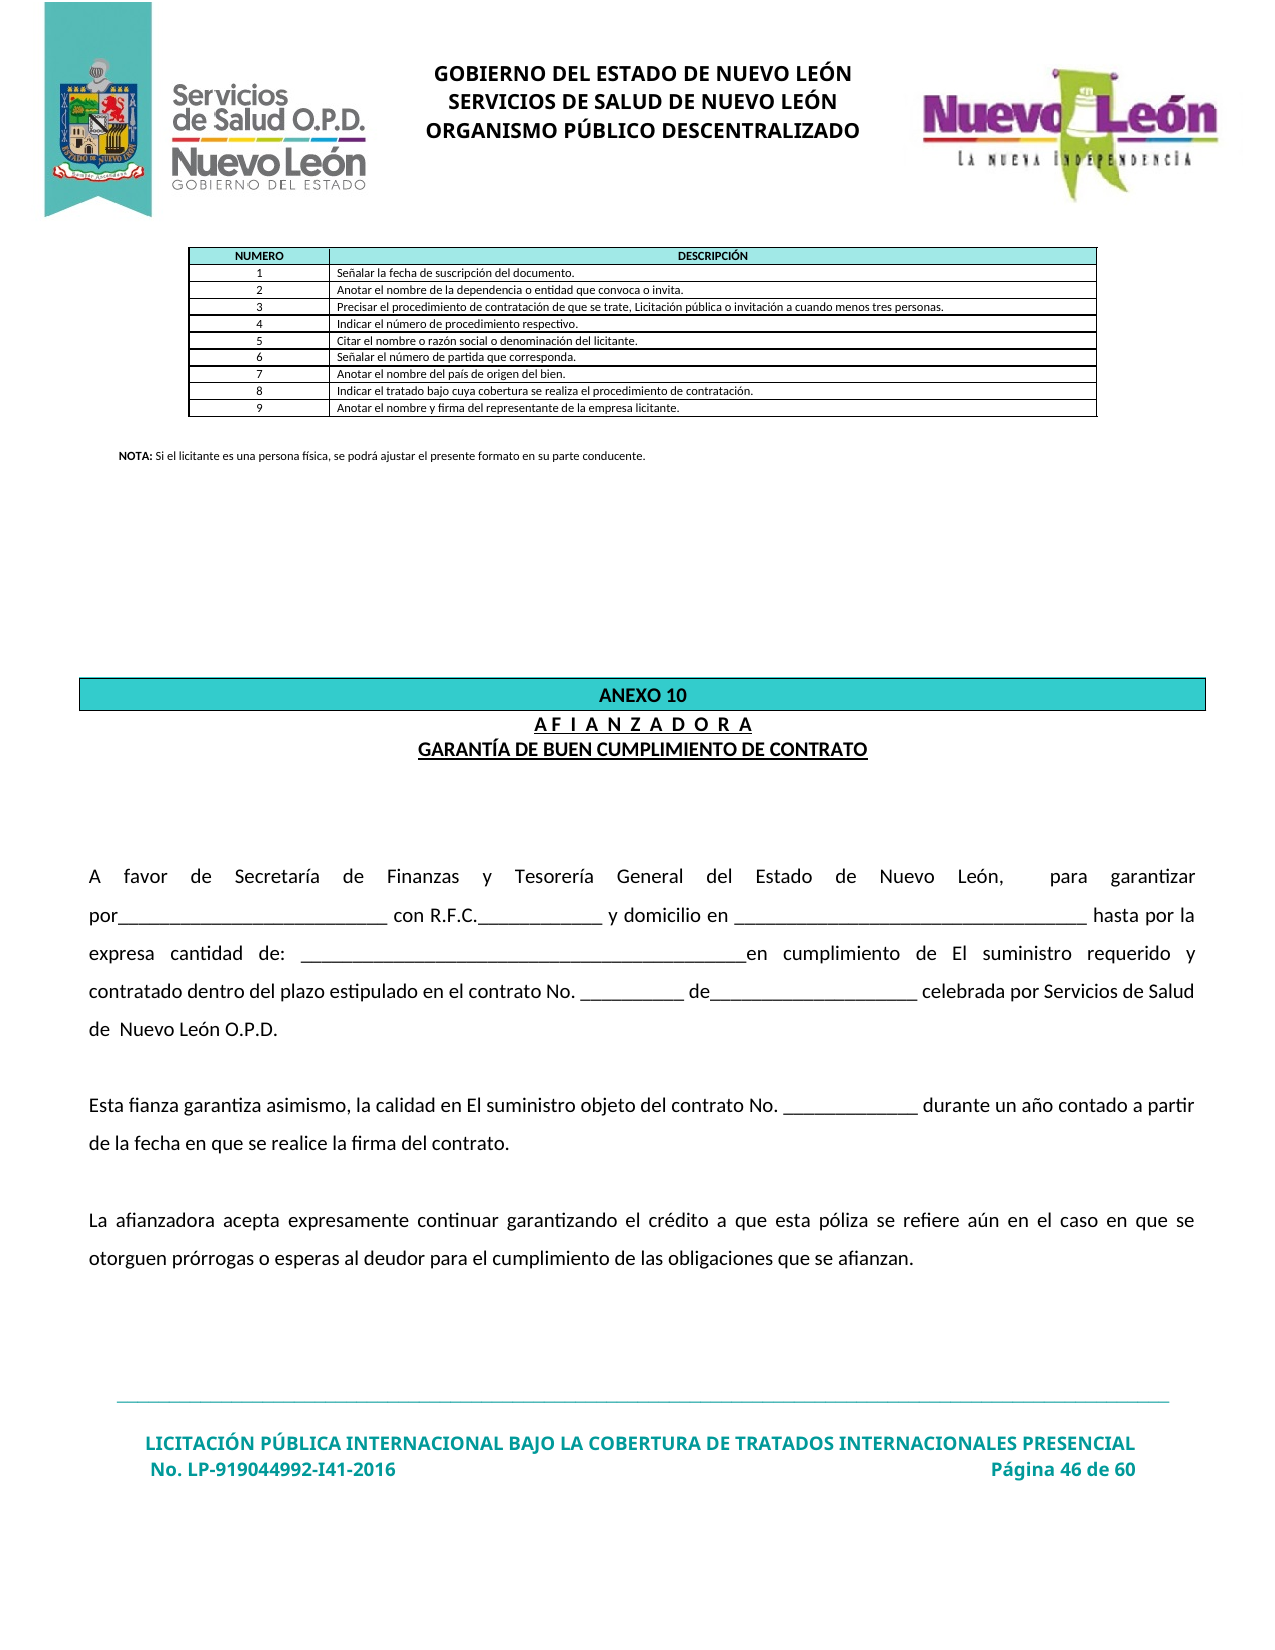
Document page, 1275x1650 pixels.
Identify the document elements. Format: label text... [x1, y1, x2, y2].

table_cell Precisar el procedimiento de contratación de que se trate, Licitación pública o invitación a cuando menos tres personas. [330, 299, 1096, 314]
table_header DESCRIPCIÓN [330, 248, 1096, 264]
table_cell Indicar el tratado bajo cuya cobertura se realiza el procedimiento de contratación. [330, 383, 1096, 399]
text GARANTÍA DE BUEN CUMPLIMIENTO DE CONTRATO [89, 737, 1197, 762]
text Esta fianza garantiza asimismo, la calidad en El suministro objeto del contrato No. _____________ durante un año contado a partir de la fecha en que se realice la firma del contrato. [89, 1092, 1197, 1156]
text ANEXO 10 [80, 679, 1205, 710]
table_cell Anotar el nombre y firma del representante de la empresa licitante. [330, 400, 1096, 416]
picture [15, 2, 1249, 229]
text A F I A N Z A D O R A [89, 711, 1197, 737]
text NOTA: Si el licitante es una persona física, se podrá ajustar el presente formato en su parte conducente. [89, 448, 1197, 463]
table_cell 1 [190, 265, 329, 281]
table_cell 5 [190, 333, 329, 348]
table_cell 7 [190, 367, 329, 382]
table_cell Señalar el número de partida que corresponda. [330, 350, 1096, 365]
table_cell Anotar el nombre de la dependencia o entidad que convoca o invita. [330, 282, 1096, 297]
table_cell Anotar el nombre del país de origen del bien. [330, 367, 1096, 382]
table_cell 3 [190, 299, 329, 314]
table_cell 6 [190, 350, 329, 365]
table_header NUMERO [190, 248, 329, 264]
table_cell 4 [190, 316, 329, 331]
table_cell 8 [190, 383, 329, 399]
text La afianzadora acepta expresamente continuar garantizando el crédito a que esta póliza se refiere aún en el caso en que se otorguen prórrogas o esperas al deudor para el cumplimiento de las obligaciones que se afianzan. [89, 1207, 1197, 1270]
table_cell 9 [190, 400, 329, 416]
table_cell Indicar el número de procedimiento respectivo. [330, 316, 1096, 331]
text A favor de Secretaría de Finanzas y Tesorería General del Estado de Nuevo León, para garantizar por__________________________ con R.F.C.____________ y domicilio en __________________________________ hasta por la expresa cantidad de: ___________________________________________en cumplimiento de El suministro requerido y contratado dentro del plazo estipulado en el contrato No. __________ de____________________ celebrada por Servicios de Salud de Nuevo León O.P.D. [89, 864, 1197, 1042]
table_cell 2 [190, 282, 329, 297]
table_cell Citar el nombre o razón social o denominación del licitante. [330, 333, 1096, 348]
table_cell Señalar la fecha de suscripción del documento. [330, 265, 1096, 281]
